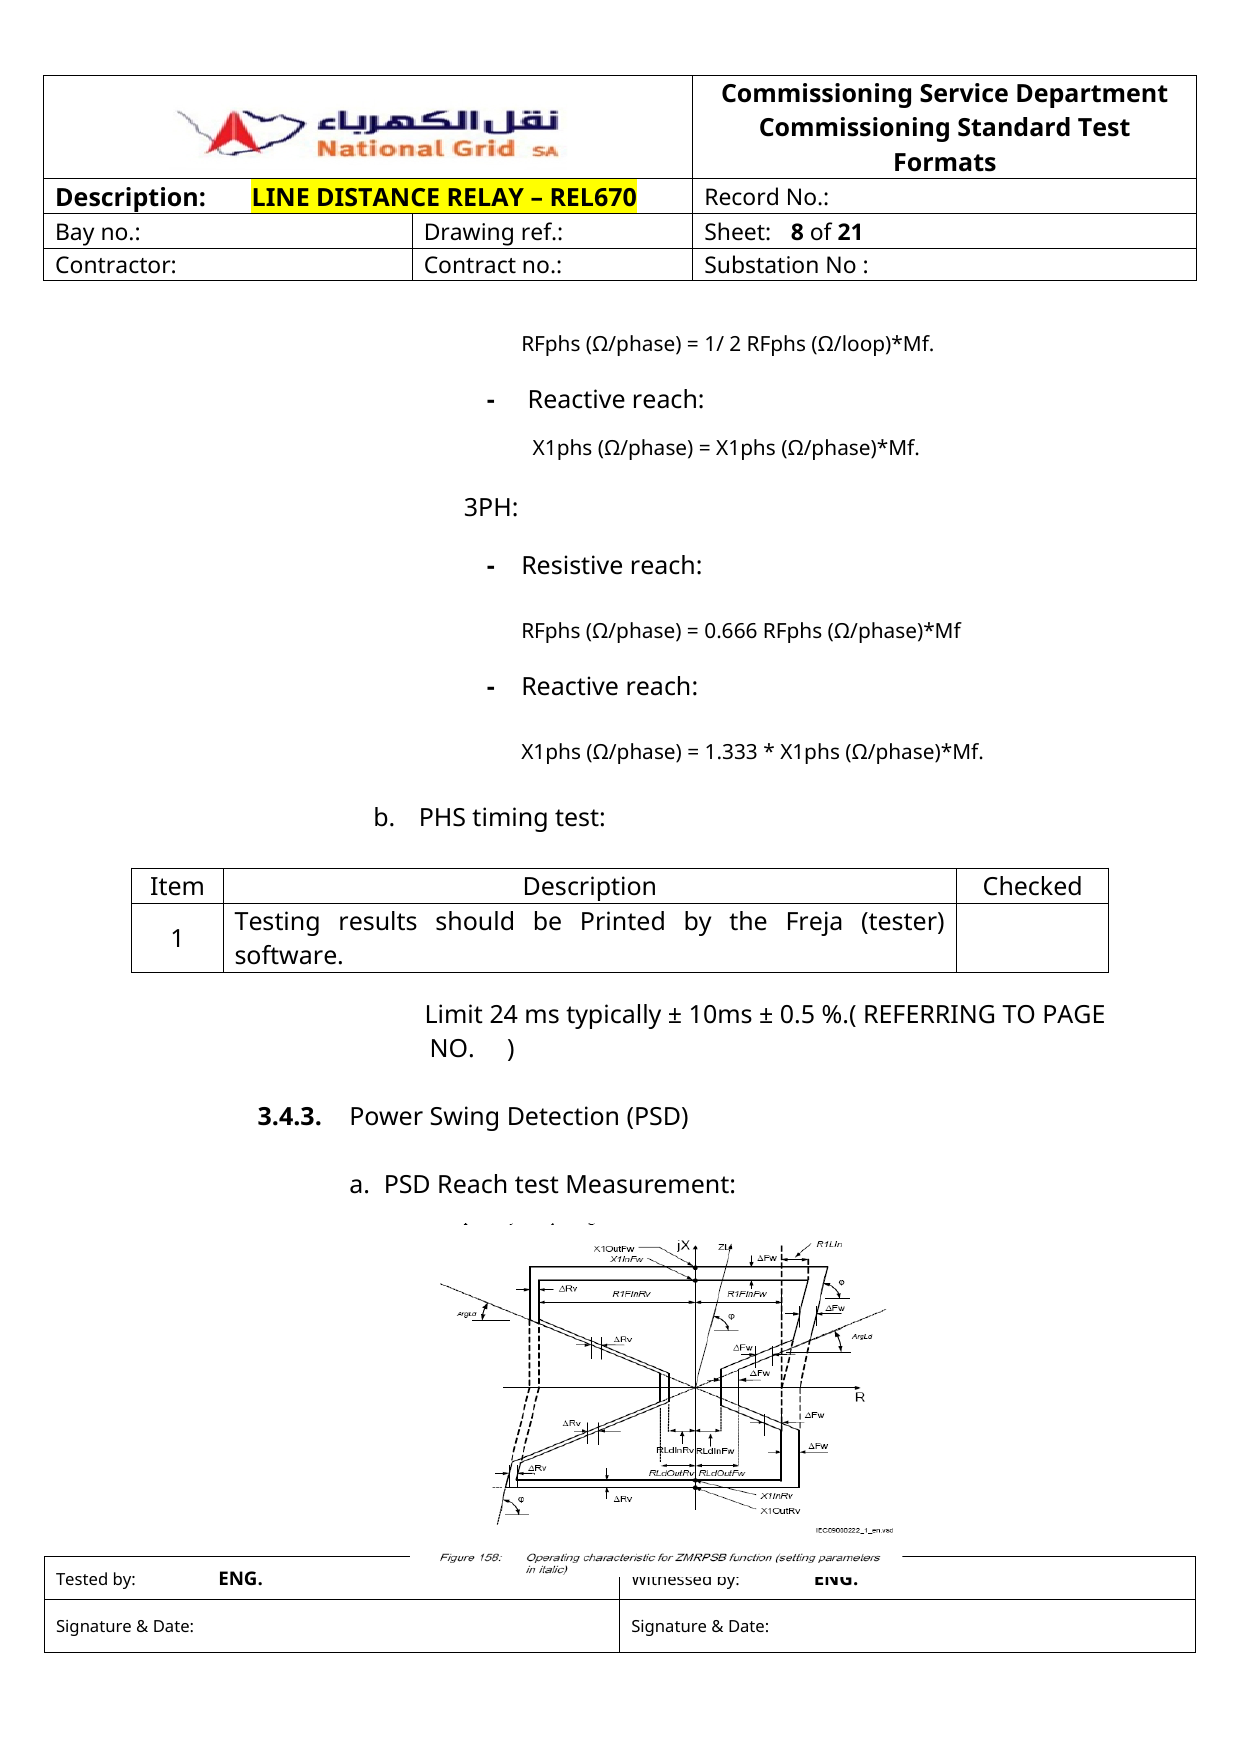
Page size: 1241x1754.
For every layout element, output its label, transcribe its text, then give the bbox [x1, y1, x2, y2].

text 3PH: [452, 490, 1120, 524]
table_header Checked [957, 869, 1108, 902]
text RFphs (Ω/phase) = 1/ 2 RFphs (Ω/loop)*Mf. [521, 329, 1120, 358]
text Limit 24 ms typically ± 10ms ± 0.5 %.( REFERRING TO PAGE NO. ) [418, 997, 1120, 1065]
picture [410, 1223, 903, 1577]
text RFphs (Ω/phase) = 0.666 RFphs (Ω/phase)*Mf [521, 616, 1120, 644]
list Reactive reach: [487, 382, 1120, 416]
table_cell [957, 904, 1108, 972]
list Power Swing Detection (PSD) [257, 1099, 1120, 1133]
table_cell 1 [132, 904, 223, 972]
table_header Description [224, 869, 956, 902]
list Resistive reach: [487, 548, 1120, 582]
table_cell Testing results should be Printed by the Freja (tester) software. [224, 904, 956, 972]
text X1phs (Ω/phase) = 1.333 * X1phs (Ω/phase)*Mf. [521, 737, 1120, 765]
list Reactive reach: [487, 669, 1120, 703]
list PHS timing test: [373, 799, 1120, 833]
picture [169, 96, 568, 170]
text X1phs (Ω/phase) = X1phs (Ω/phase)*Mf. [532, 433, 1120, 461]
list PSD Reach test Measurement: [349, 1167, 1120, 1201]
table_header Item [132, 869, 223, 902]
